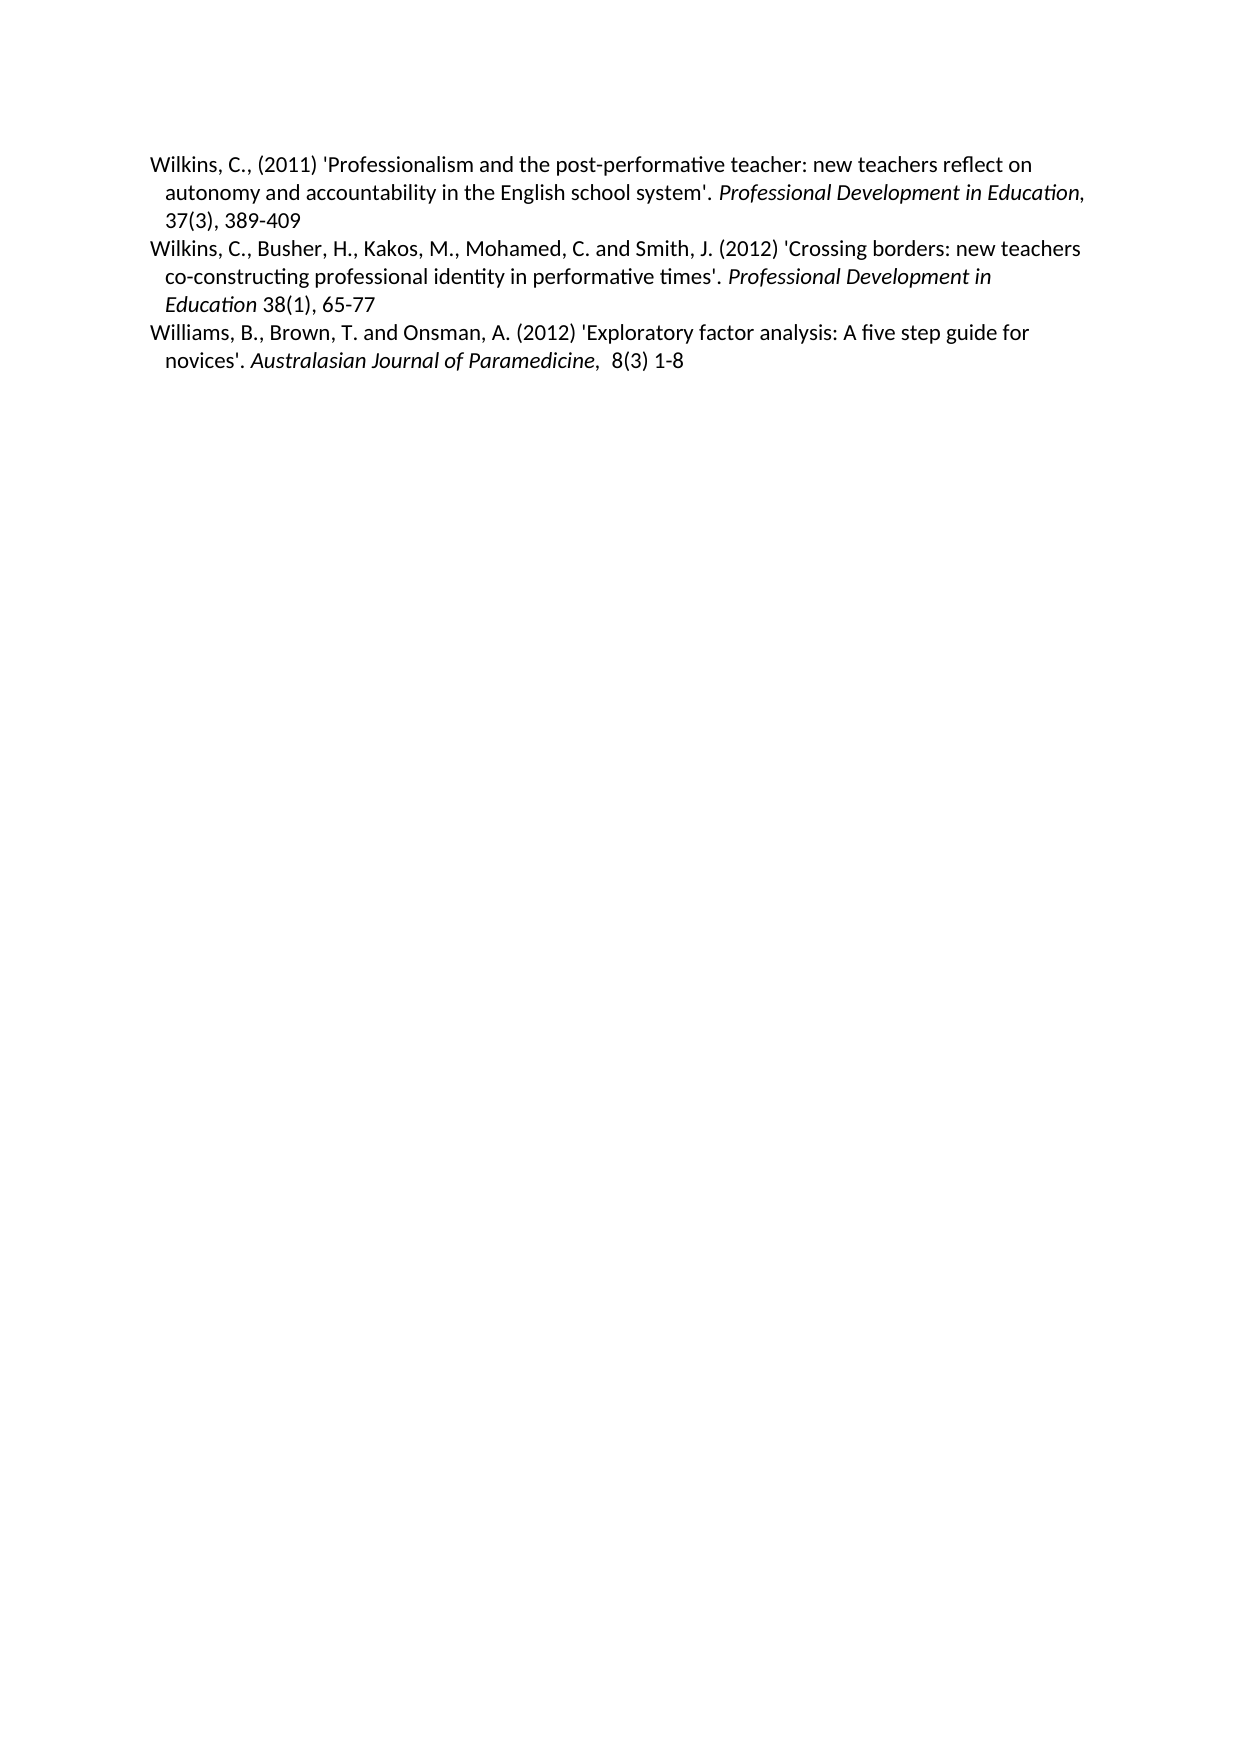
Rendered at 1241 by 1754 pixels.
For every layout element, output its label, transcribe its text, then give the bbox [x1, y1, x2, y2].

text Wilkins, C., (2011) 'Professionalism and the post-performative teacher: new teachers reflect on autonomy and accountability in the English school system'. Professional Development in Education, 37(3), 389-409 [150, 150, 1090, 234]
text Williams, B., Brown, T. and Onsman, A. (2012) 'Exploratory factor analysis: A five step guide for novices'. Australasian Journal of Paramedicine, 8(3) 1-8 [150, 318, 1090, 374]
text Wilkins, C., Busher, H., Kakos, M., Mohamed, C. and Smith, J. (2012) 'Crossing borders: new teachers co-constructing professional identity in performative times'. Professional Development in Education 38(1), 65-77 [150, 234, 1090, 318]
